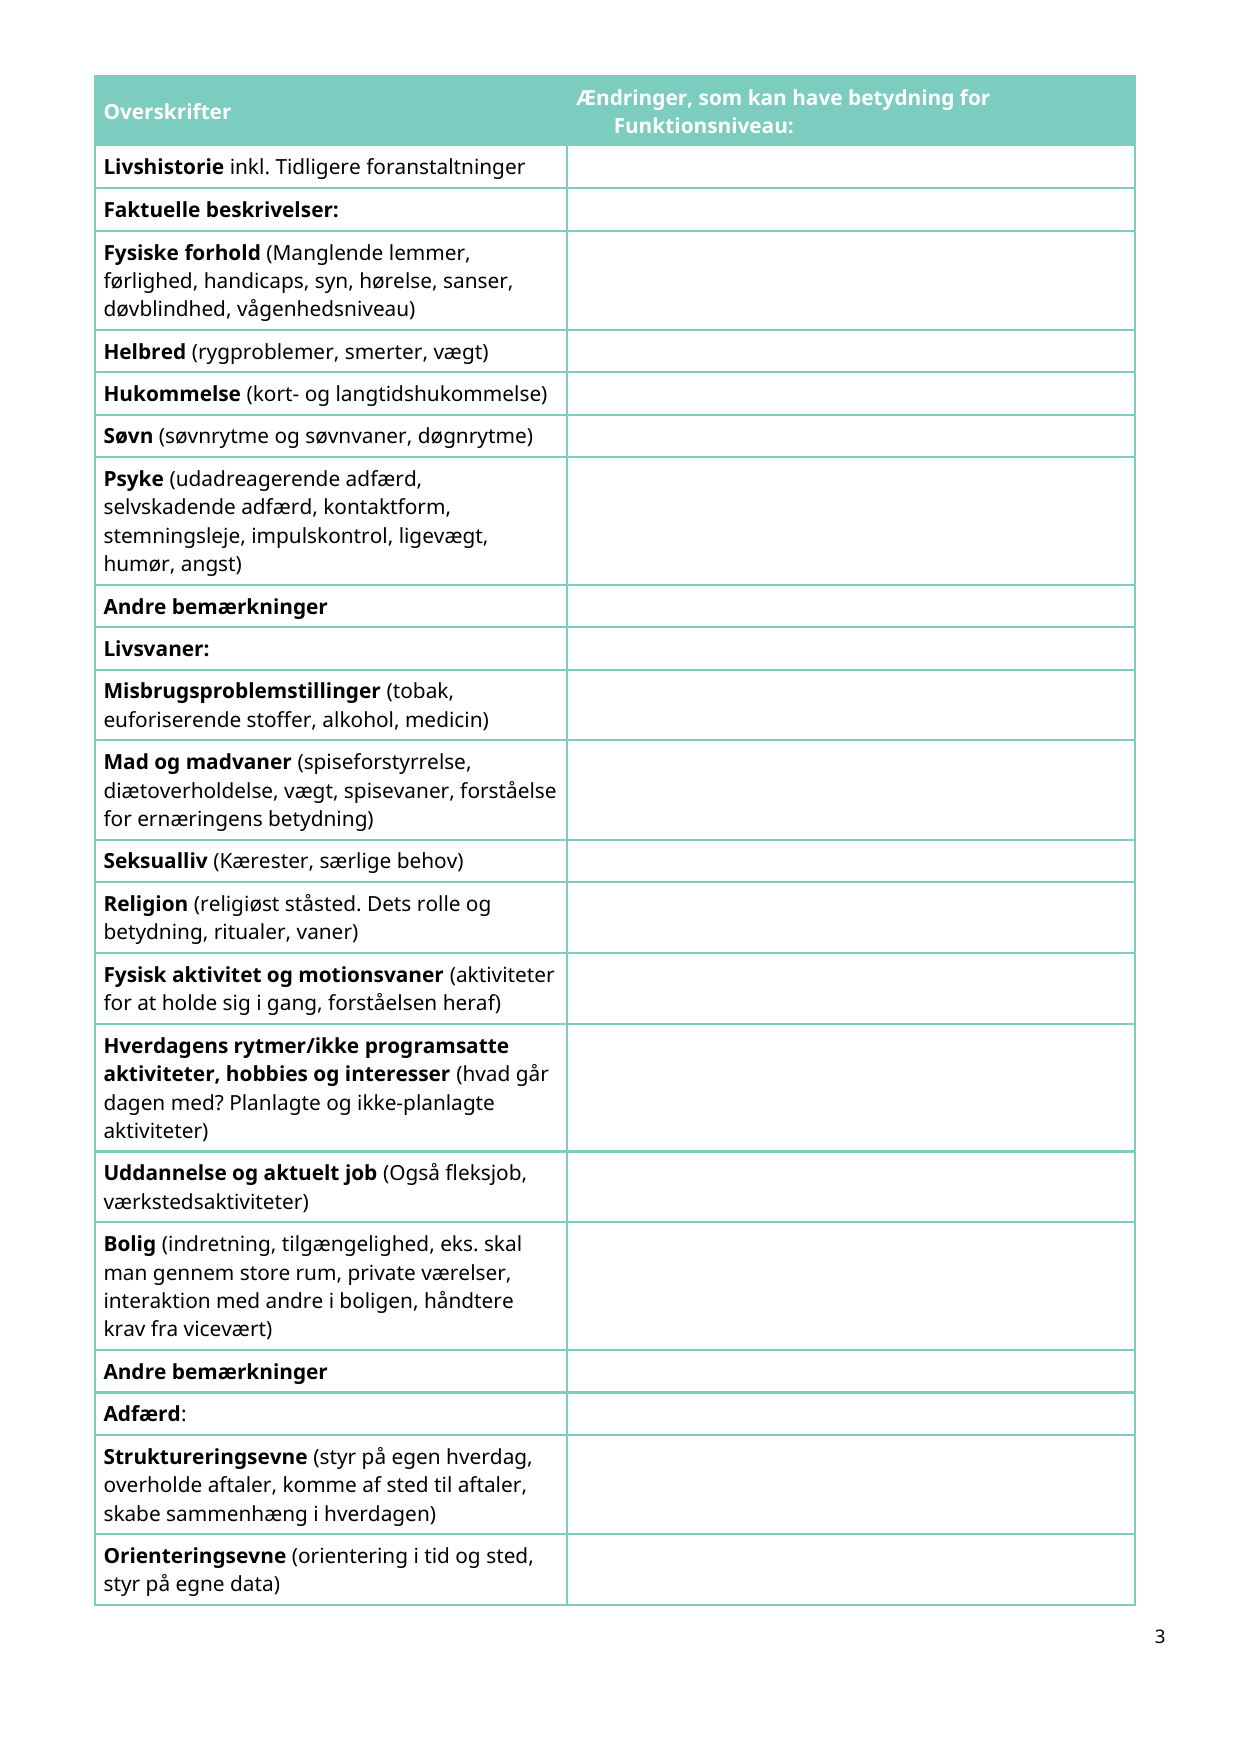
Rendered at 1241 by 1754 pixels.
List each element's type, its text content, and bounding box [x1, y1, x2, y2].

table_cell [568, 373, 1134, 414]
table_cell Faktuelle beskrivelser: [96, 189, 566, 229]
table_cell [568, 1153, 1134, 1221]
table_cell Uddannelse og aktuelt job (Også fleksjob, værkstedsaktiviteter) [96, 1153, 566, 1221]
table_cell [568, 628, 1134, 668]
table_cell [568, 1223, 1134, 1349]
table_cell [568, 1436, 1134, 1533]
table_cell Andre bemærkninger [96, 1351, 566, 1391]
table_cell Andre bemærkninger [96, 586, 566, 626]
table_cell [568, 883, 1134, 952]
table_cell Mad og madvaner (spiseforstyrrelse, diætoverholdelse, vægt, spisevaner, forståelse for ernæringens betydning) [96, 741, 566, 839]
table_cell Bolig (indretning, tilgængelighed, eks. skal man gennem store rum, private værelser, interaktion med andre i boligen, håndtere krav fra vicevært) [96, 1223, 566, 1349]
table_cell [568, 416, 1134, 456]
table_cell Seksualliv (Kærester, særlige behov) [96, 841, 566, 881]
table_header Ændringer, som kan have betydning for Funktionsniveau: [567, 77, 1134, 146]
table_cell [568, 671, 1134, 739]
table_cell Livsvaner: [96, 628, 566, 668]
table_cell [568, 232, 1134, 329]
table_cell [568, 458, 1134, 584]
table_cell [568, 1394, 1134, 1434]
table_cell [568, 741, 1134, 839]
table_cell Misbrugsproblemstillinger (tobak, euforiserende stoffer, alkohol, medicin) [96, 671, 566, 739]
table_cell [568, 586, 1134, 626]
table_cell Søvn (søvnrytme og søvnvaner, døgnrytme) [96, 416, 566, 456]
table_cell [568, 954, 1134, 1023]
table_cell [568, 841, 1134, 881]
table_cell Hverdagens rytmer/ikke programsatte aktiviteter, hobbies og interesser (hvad går dagen med? Planlagte og ikke-planlagte aktiviteter) [96, 1025, 566, 1150]
table_cell [568, 331, 1134, 371]
table_cell Psyke (udadreagerende adfærd, selvskadende adfærd, kontaktform, stemningsleje, impulskontrol, ligevægt, humør, angst) [96, 458, 566, 584]
table_cell [568, 1351, 1134, 1391]
table_cell Hukommelse (kort- og langtidshukommelse) [96, 373, 566, 414]
table_header Overskrifter [96, 77, 567, 146]
table_cell [568, 1535, 1134, 1604]
table_cell [568, 1025, 1134, 1150]
table_cell Struktureringsevne (styr på egen hverdag, overholde aftaler, komme af sted til aftaler, skabe sammenhæng i hverdagen) [96, 1436, 566, 1533]
table_cell Fysiske forhold (Manglende lemmer, førlighed, handicaps, syn, hørelse, sanser, døvblindhed, vågenhedsniveau) [96, 232, 566, 329]
table_cell Religion (religiøst ståsted. Dets rolle og betydning, ritualer, vaner) [96, 883, 566, 952]
table_cell [568, 189, 1134, 229]
table_cell Orienteringsevne (orientering i tid og sted, styr på egne data) [96, 1535, 566, 1604]
table_cell Helbred (rygproblemer, smerter, vægt) [96, 331, 566, 371]
table_cell Livshistorie inkl. Tidligere foranstaltninger [96, 146, 566, 187]
table_cell [568, 146, 1134, 187]
table_cell Adfærd: [96, 1394, 566, 1434]
table_cell Fysisk aktivitet og motionsvaner (aktiviteter for at holde sig i gang, forståelsen heraf) [96, 954, 566, 1023]
